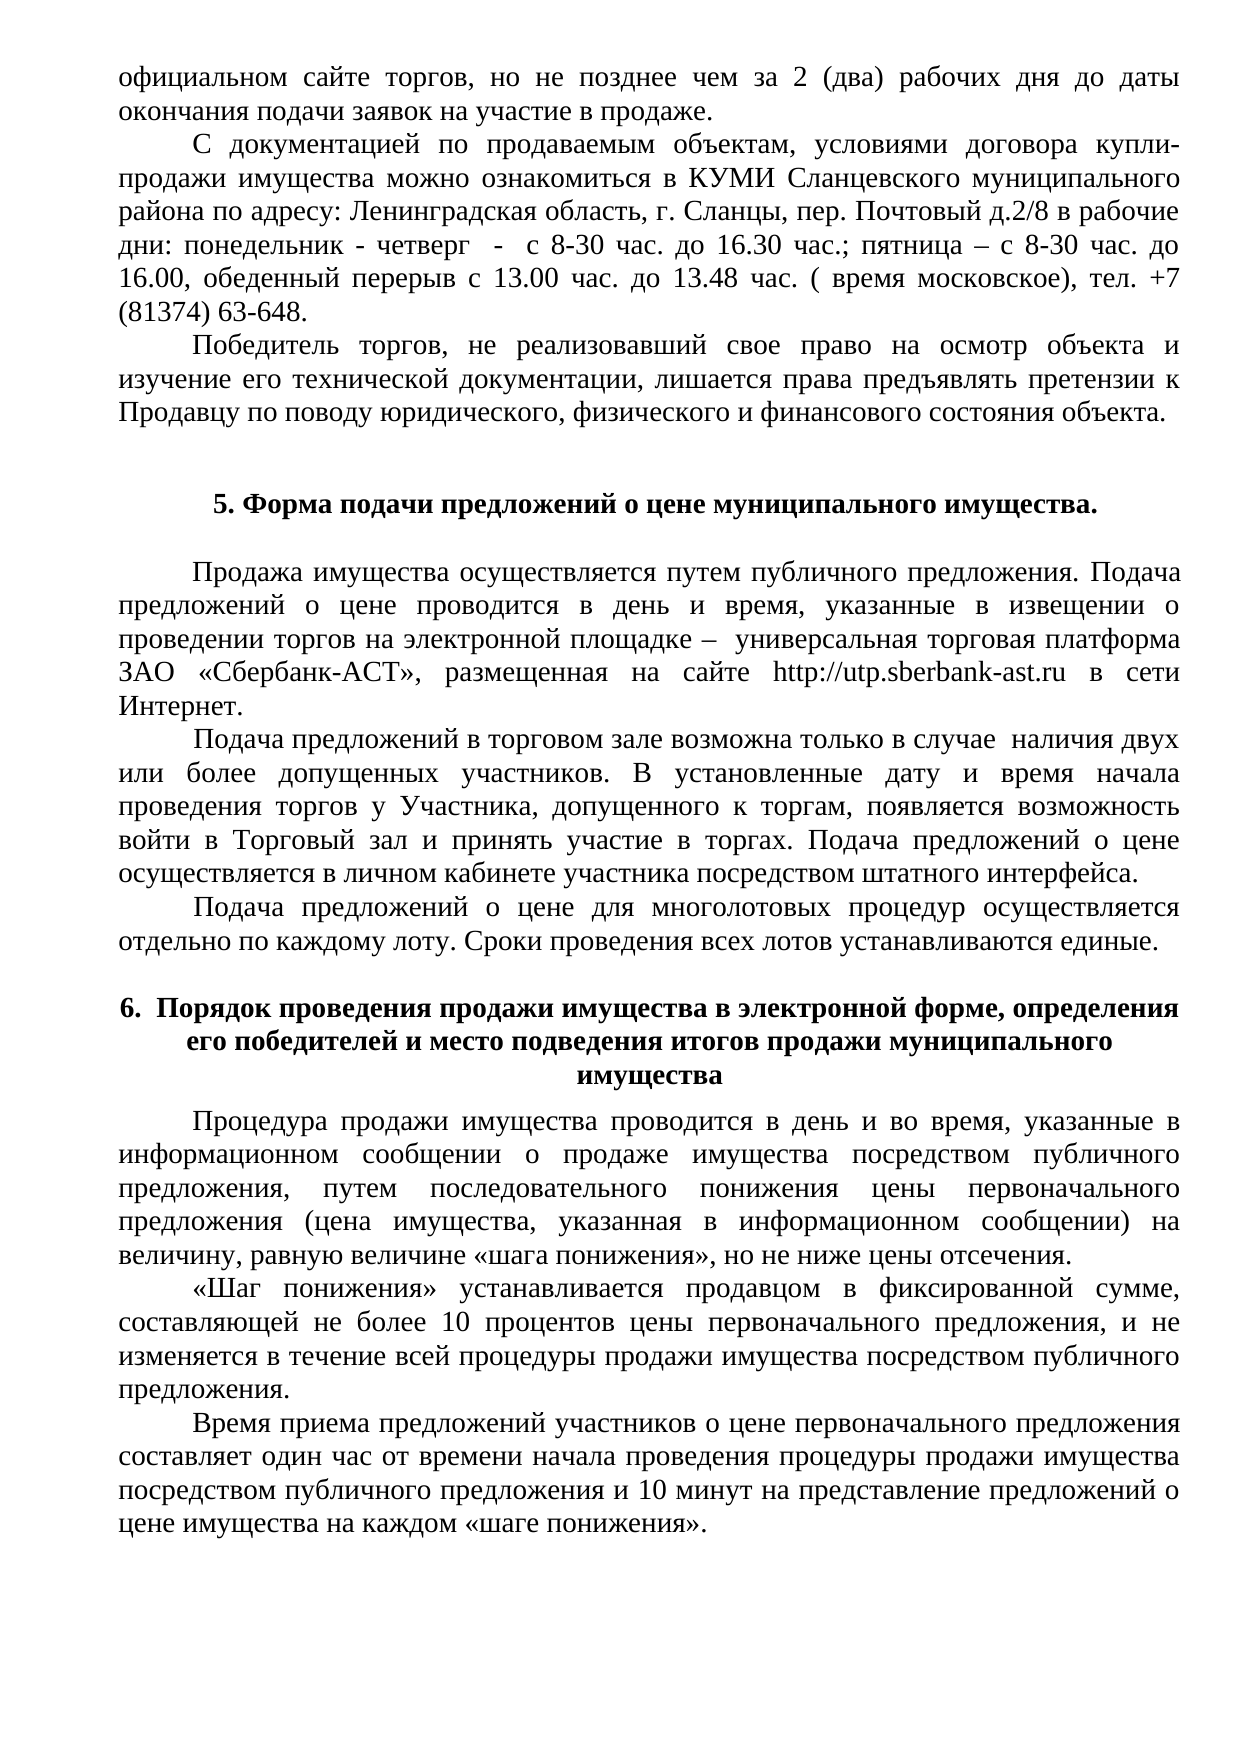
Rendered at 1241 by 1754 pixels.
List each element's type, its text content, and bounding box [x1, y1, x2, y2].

text Процедура продажи имущества проводится в день и во время, указанные в информационном сообщении о продаже имущества посредством публичного предложения, путем последовательного понижения цены первоначального предложения (цена имущества, указанная в информационном сообщении) на величину, равную величине «шага понижения», но не ниже цены отсечения. [118, 1103, 1181, 1271]
text «Шаг понижения» устанавливается продавцом в фиксированной сумме, составляющей не более 10 процентов цены первоначального предложения, и не изменяется в течение всей процедуры продажи имущества посредством публичного предложения. [118, 1271, 1181, 1405]
text Продажа имущества осуществляется путем публичного предложения. Подача предложений о цене проводится в день и время, указанные в извещении о проведении торгов на электронной площадке – универсальная торговая платформа ЗАО «Сбербанк-АСТ», размещенная на сайте http://utp.sberbank-ast.ru в сети Интернет. [118, 554, 1181, 721]
text 5. Форма подачи предложений о цене муниципального имущества. [118, 487, 1181, 520]
text С документацией по продаваемым объектам, условиями договора купли-продажи имущества можно ознакомиться в КУМИ Сланцевского муниципального района по адресу: Ленинградская область, г. Сланцы, пер. Почтовый д.2/8 в рабочие дни: понедельник - четверг - с 8-30 час. до 16.30 час.; пятница – с 8-30 час. до 16.00, обеденный перерыв с 13.00 час. до 13.48 час. ( время московское), тел. +7 (81374) 63-648. [118, 126, 1181, 327]
text 6. Порядок проведения продажи имущества в электронной форме, определения его победителей и место подведения итогов продажи муниципального имущества [118, 990, 1181, 1090]
text Победитель торгов, не реализовавший свое право на осмотр объекта и изучение его технической документации, лишается права предъявлять претензии к Продавцу по поводу юридического, физического и финансового состояния объекта. [118, 327, 1181, 428]
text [118, 59, 1181, 126]
text Подача предложений о цене для многолотовых процедур осуществляется отдельно по каждому лоту. Сроки проведения всех лотов устанавливаются единые. [118, 889, 1181, 956]
text Подача предложений в торговом зале возможна только в случае наличия двух или более допущенных участников. В установленные дату и время начала проведения торгов у Участника, допущенного к торгам, появляется возможность войти в Торговый зал и принять участие в торгах. Подача предложений о цене осуществляется в личном кабинете участника посредством штатного интерфейса. [118, 721, 1181, 889]
text Время приема предложений участников о цене первоначального предложения составляет один час от времени начала проведения процедуры продажи имущества посредством публичного предложения и 10 минут на представление предложений о цене имущества на каждом «шаге понижения». [118, 1405, 1181, 1539]
